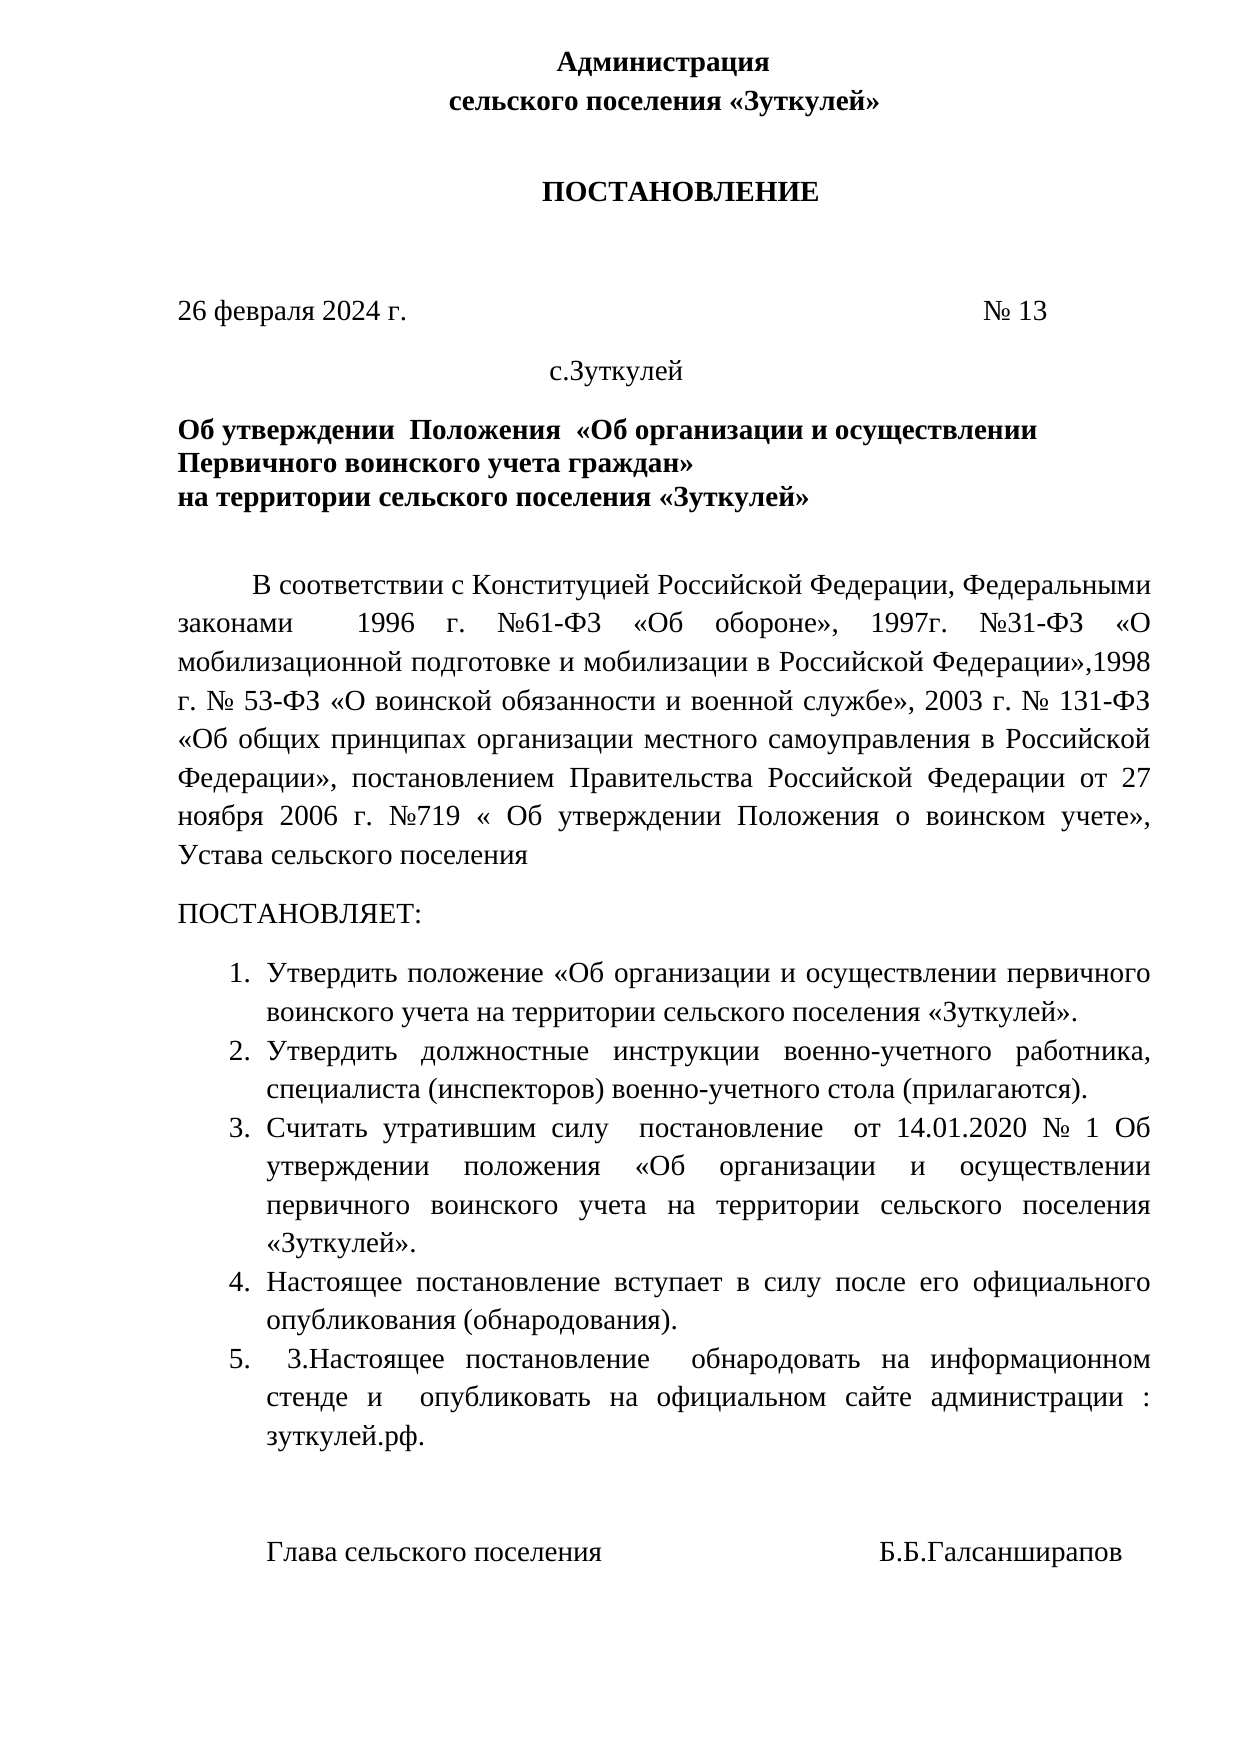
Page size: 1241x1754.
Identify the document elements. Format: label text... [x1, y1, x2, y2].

text Администрация [177, 44, 1152, 78]
text В соответствии с Конституцией Российской Федерации, Федеральными законами 1996 г. №61-Ф3 «Об обороне», 1997г. №31-ФЗ «О мобилизационной подготовке и мобилизации в Российской Федерации»,1998 г. № 53-ФЗ «О воинской обязанности и военной службе», 2003 г. № 131-ФЗ «Об общих принципах организации местного самоуправления в Российской Федерации», постановлением Правительства Российской Федерации от 27 ноября 2006 г. №719 « Об утверждении Положения о воинском учете», Устава сельского поселения [177, 567, 1152, 870]
text с.Зуткулей [177, 353, 1152, 386]
list Глава сельского поселения Б.Б.Галсанширапов [266, 1534, 1152, 1567]
text 26 февраля 2024 г. № 13 [177, 293, 1152, 327]
text ПОСТАНОВЛЕНИЕ [177, 174, 1152, 208]
list Утвердить положение «Об организации и осуществлении первичного воинского учета на территории сельского поселения «Зуткулей». [229, 956, 1152, 1028]
list Настоящее постановление вступает в силу после его официального опубликования (обнародования). [229, 1264, 1152, 1336]
list Утвердить должностные инструкции военно-учетного работника, специалиста (инспекторов) военно-учетного стола (прилагаются). [229, 1033, 1152, 1105]
list Считать утратившим силу постановление от 14.01.2020 № 1 Об утверждении положения «Об организации и осуществлении первичного воинского учета на территории сельского поселения «Зуткулей». [229, 1110, 1152, 1259]
text ПОСТАНОВЛЯЕТ: [177, 896, 1152, 930]
text сельского поселения «Зуткулей» [177, 83, 1152, 116]
text на территории сельского поселения «Зуткулей» [177, 479, 1152, 513]
list 3.Настоящее постановление обнародовать на информационном стенде и опубликовать на официальном сайте администрации : зуткулей.рф. [229, 1341, 1152, 1452]
text Об утверждении Положения «Об организации и осуществлении [177, 412, 1152, 446]
text Первичного воинского учета граждан» [177, 446, 1152, 479]
